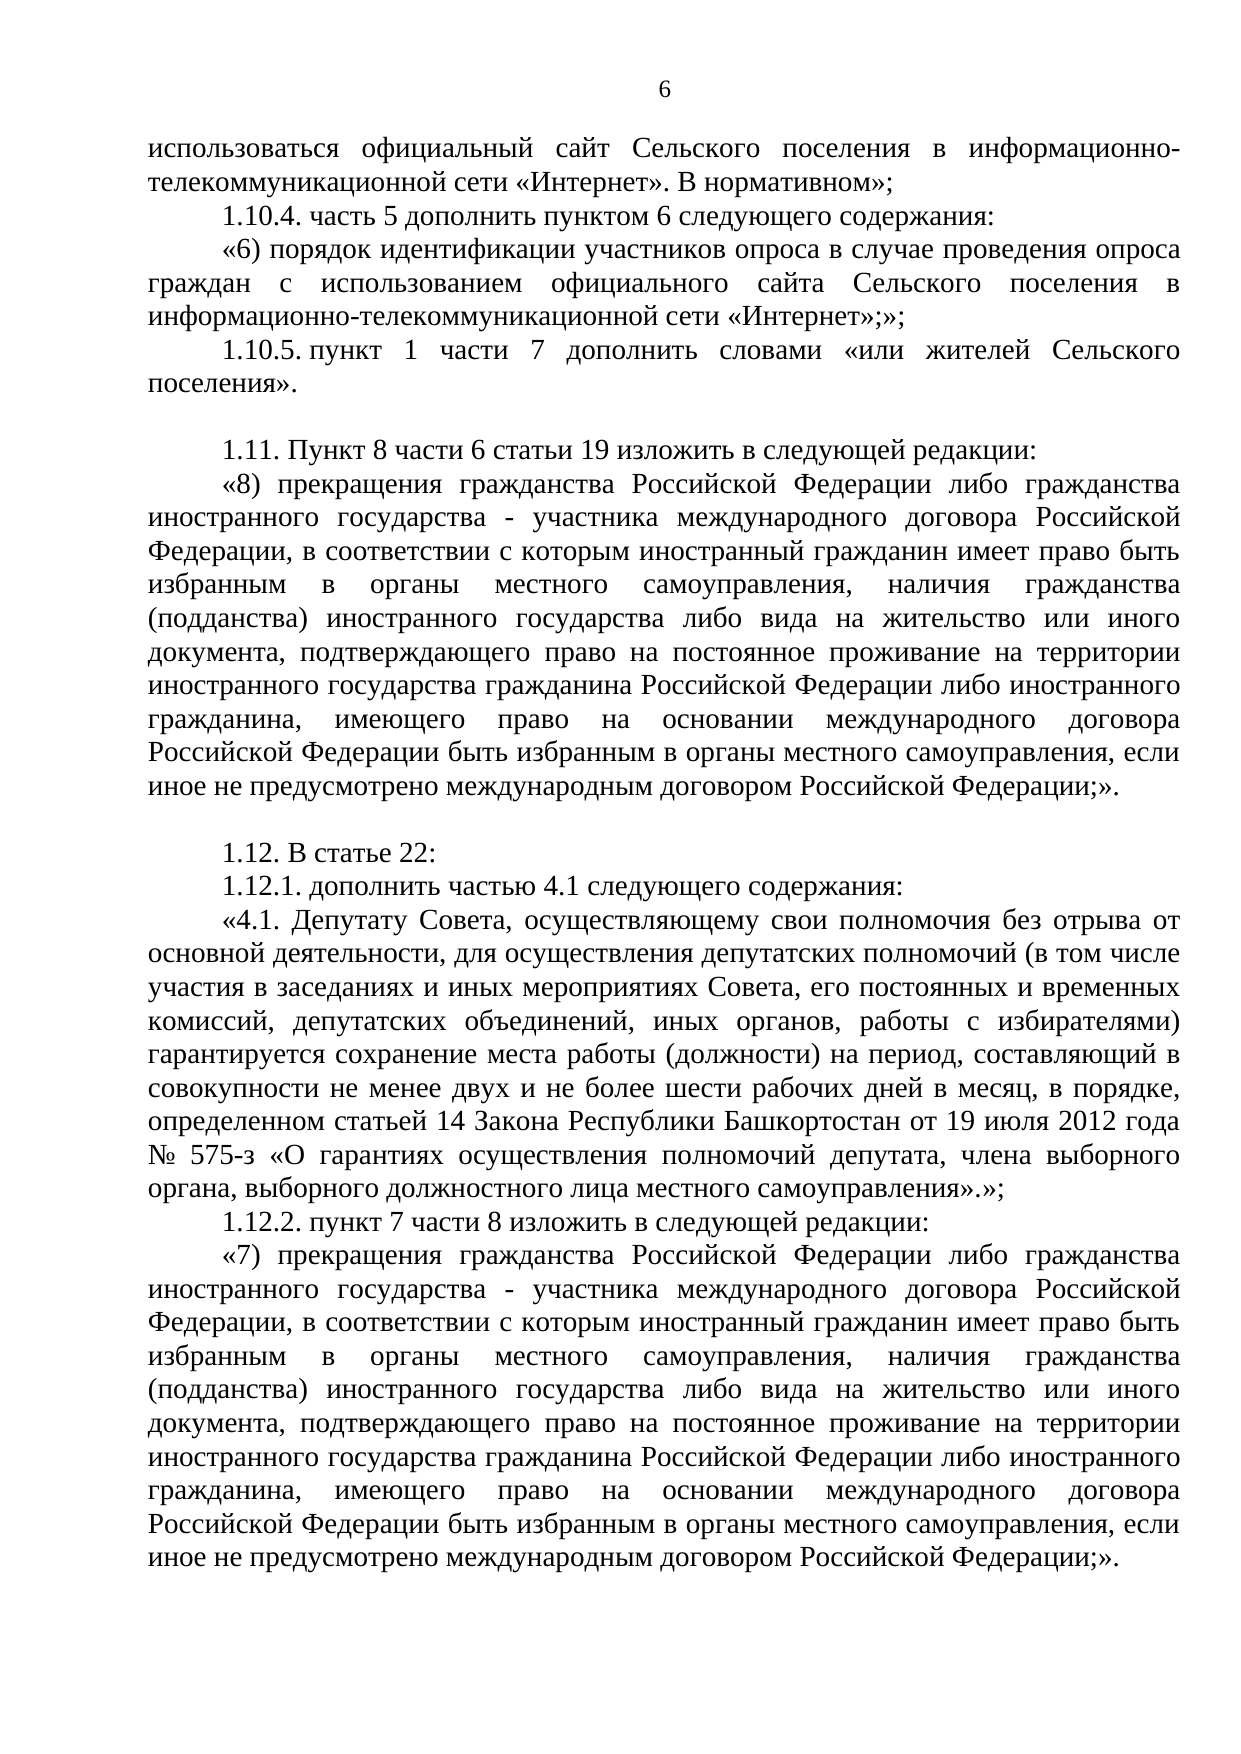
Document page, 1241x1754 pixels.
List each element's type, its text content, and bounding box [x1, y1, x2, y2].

text «8) прекращения гражданства Российской Федерации либо гражданства иностранного государства - участника международного договора Российской Федерации, в соответствии с которым иностранный гражданин имеет право быть избранным в органы местного самоуправления, наличия гражданства (подданства) иностранного государства либо вида на жительство или иного документа, подтверждающего право на постоянное проживание на территории иностранного государства гражданина Российской Федерации либо иностранного гражданина, имеющего право на основании международного договора Российской Федерации быть избранным в органы местного самоуправления, если иное не предусмотрено международным договором Российской Федерации;». [148, 466, 1181, 801]
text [148, 131, 1181, 198]
text «6) порядок идентификации участников опроса в случае проведения опроса граждан с использованием официального сайта Сельского поселения в информационно-телекоммуникационной сети «Интернет»;»; [148, 231, 1181, 332]
text 1.10.5. пункт 1 части 7 дополнить словами «или жителей Сельского поселения». [148, 332, 1181, 399]
text 1.10.4. часть 5 дополнить пунктом 6 следующего содержания: [148, 198, 1181, 231]
text 1.12. В статье 22: [148, 835, 1181, 868]
text 1.12.1. дополнить частью 4.1 следующего содержания: [148, 868, 1181, 902]
text 1.11. Пункт 8 части 6 статьи 19 изложить в следующей редакции: [148, 432, 1181, 466]
text «7) прекращения гражданства Российской Федерации либо гражданства иностранного государства - участника международного договора Российской Федерации, в соответствии с которым иностранный гражданин имеет право быть избранным в органы местного самоуправления, наличия гражданства (подданства) иностранного государства либо вида на жительство или иного документа, подтверждающего право на постоянное проживание на территории иностранного государства гражданина Российской Федерации либо иностранного гражданина, имеющего право на основании международного договора Российской Федерации быть избранным в органы местного самоуправления, если иное не предусмотрено международным договором Российской Федерации;». [148, 1237, 1181, 1573]
text 1.12.2. пункт 7 части 8 изложить в следующей редакции: [148, 1204, 1181, 1237]
text «4.1. Депутату Совета, осуществляющему свои полномочия без отрыва от основной деятельности, для осуществления депутатских полномочий (в том числе участия в заседаниях и иных мероприятиях Совета, его постоянных и временных комиссий, депутатских объединений, иных органов, работы с избирателями) гарантируется сохранение места работы (должности) на период, составляющий в совокупности не менее двух и не более шести рабочих дней в месяц, в порядке, определенном статьей 14 Закона Республики Башкортостан от 19 июля 2012 года № 575-з «О гарантиях осуществления полномочий депутата, члена выборного органа, выборного должностного лица местного самоуправления».»; [148, 902, 1181, 1204]
